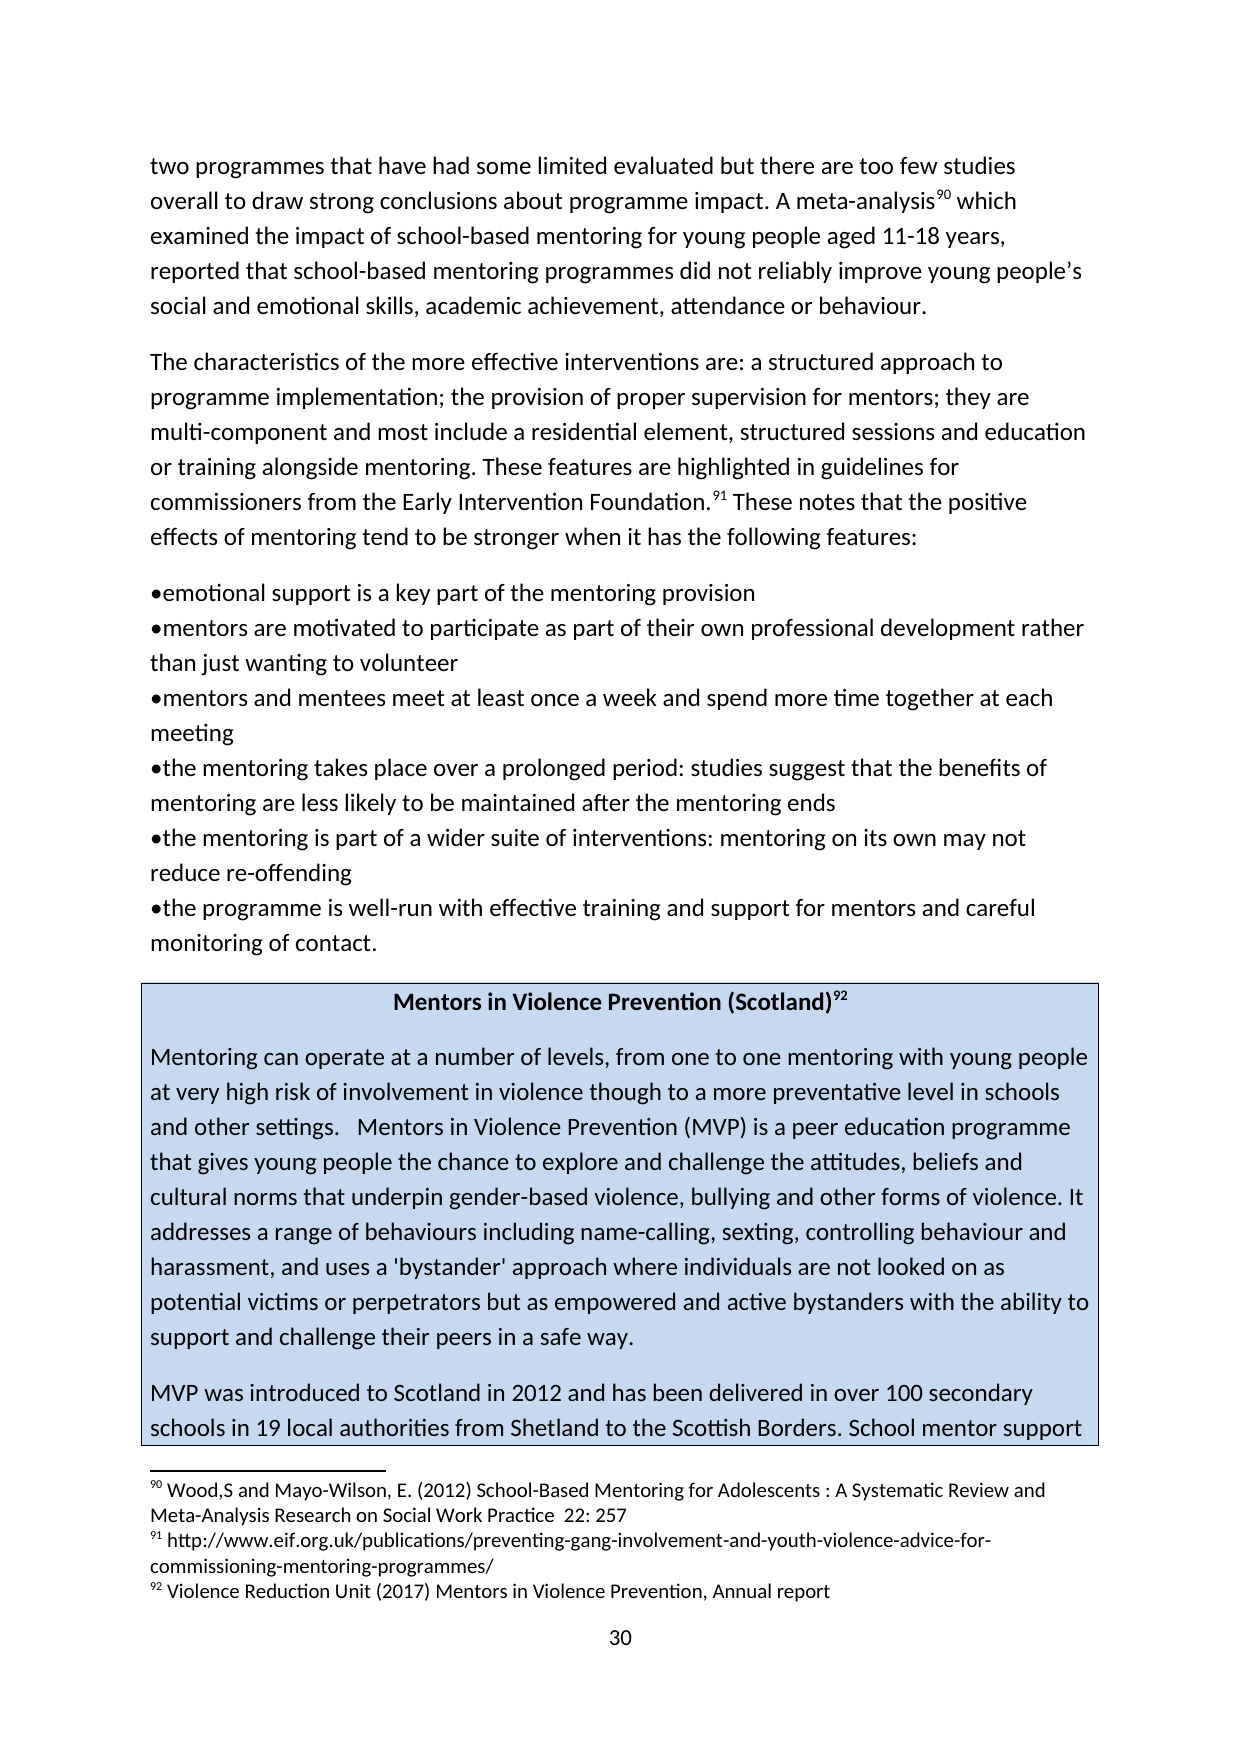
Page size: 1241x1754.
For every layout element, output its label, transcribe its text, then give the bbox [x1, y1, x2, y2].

text •emotional support is a key part of the mentoring provision [150, 577, 1090, 607]
text •the mentoring is part of a wider suite of interventions: mentoring on its own may not reduce re-offending [150, 822, 1090, 887]
text The characteristics of the more effective interventions are: a structured approach to programme implementation; the provision of proper supervision for mentors; they are multi-component and most include a residential element, structured sessions and education or training alongside mentoring. These features are highlighted in guidelines for commissioners from the Early Intervention Foundation. These notes that the positive effects of mentoring tend to be stronger when it has the following features: [150, 346, 1090, 551]
text •mentors and mentees meet at least once a week and spend more time together at each meeting [150, 682, 1090, 747]
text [142, 1374, 1098, 1445]
text •mentors are motivated to participate as part of their own professional development rather than just wanting to volunteer [150, 612, 1090, 677]
text Mentors in Violence Prevention (Scotland) [142, 984, 1098, 1016]
text Mentoring can operate at a number of levels, from one to one mentoring with young people at very high risk of involvement in violence though to a more preventative level in schools and other settings. Mentors in Violence Prevention (MVP) is a peer education programme that gives young people the chance to explore and challenge the attitudes, beliefs and cultural norms that underpin gender-based violence, bullying and other forms of violence. It addresses a range of behaviours including name-calling, sexting, controlling behaviour and harassment, and uses a 'bystander' approach where individuals are not looked on as potential victims or perpetrators but as empowered and active bystanders with the ability to support and challenge their peers in a safe way. [142, 1038, 1098, 1352]
text •the mentoring takes place over a prolonged period: studies suggest that the benefits of mentoring are less likely to be maintained after the mentoring ends [150, 752, 1090, 817]
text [150, 150, 1090, 321]
text •the programme is well-run with effective training and support for mentors and careful monitoring of contact. [150, 892, 1090, 957]
